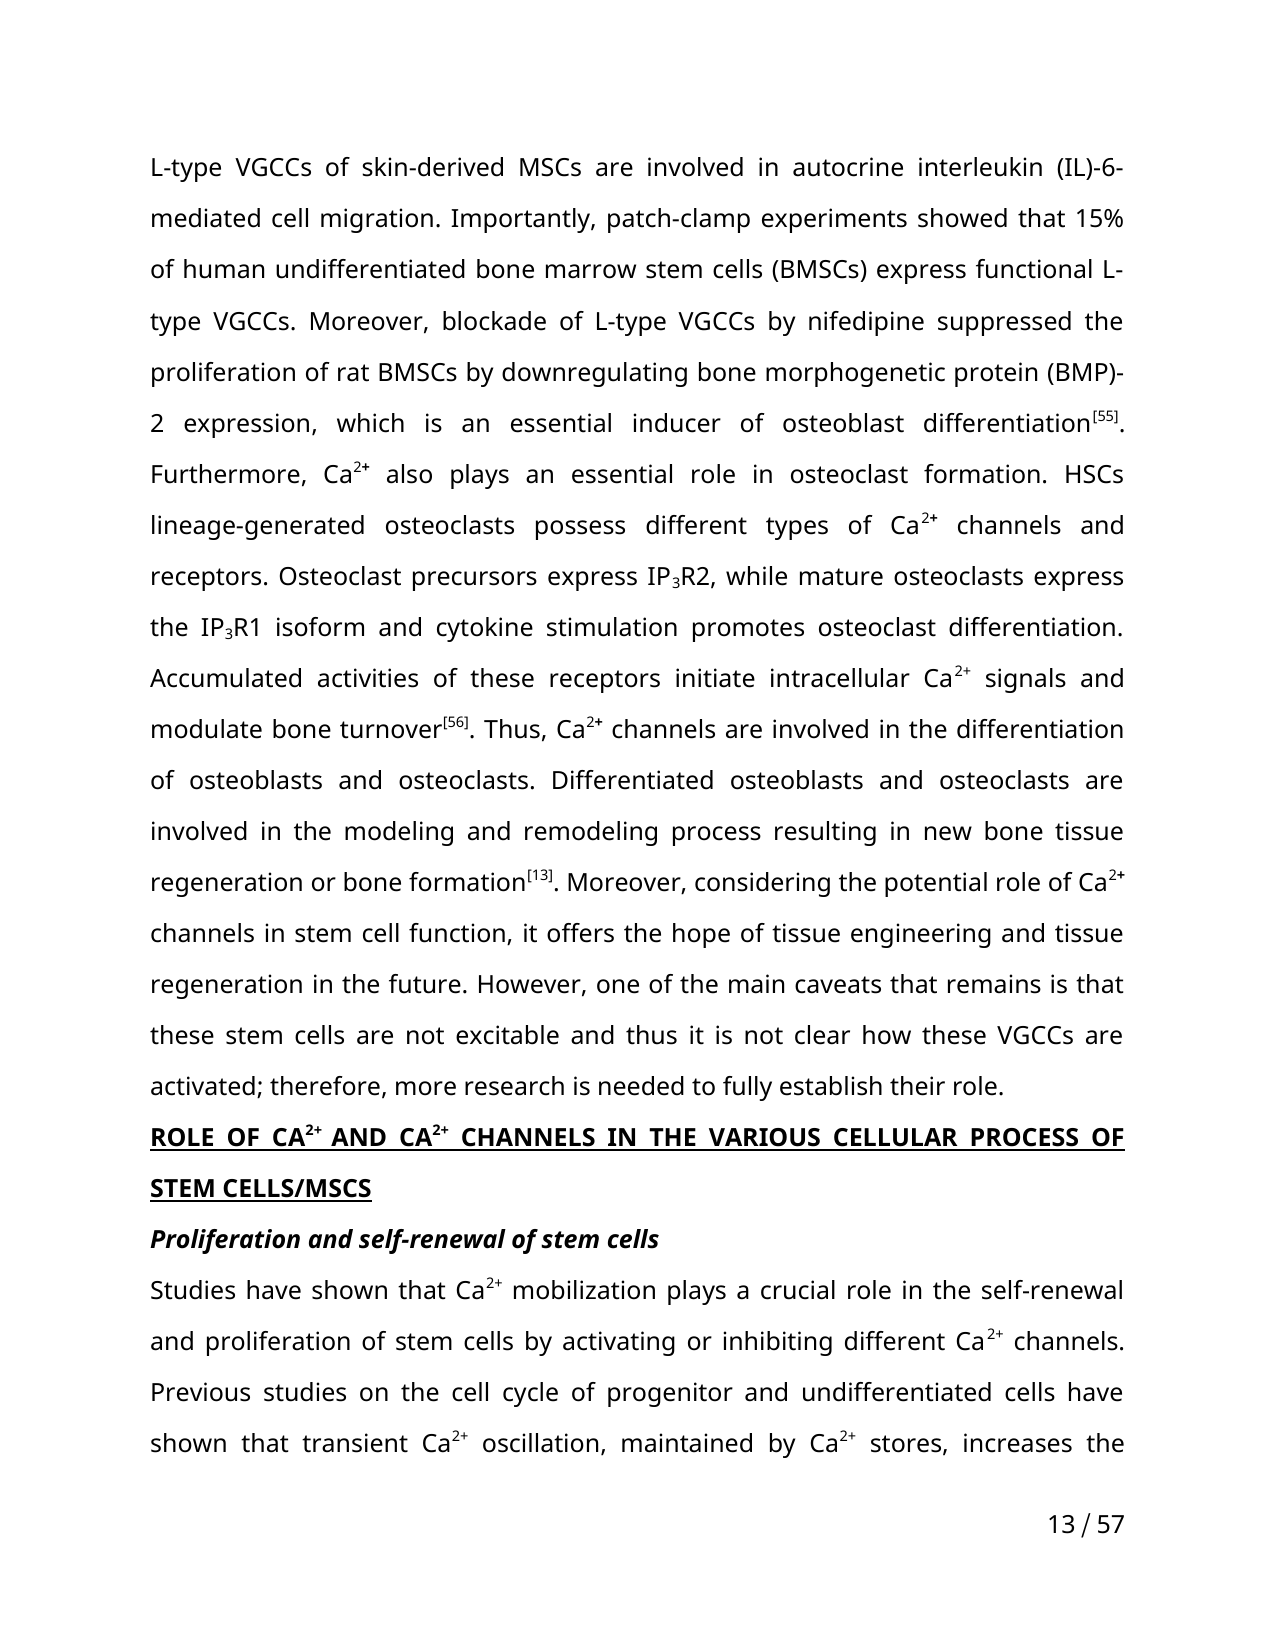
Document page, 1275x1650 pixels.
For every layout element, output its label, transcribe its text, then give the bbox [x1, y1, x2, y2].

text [150, 150, 1125, 1103]
text Proliferation and self-renewal of stem cells [150, 1222, 1125, 1256]
text Role of Ca2+ and Ca2+ channels in the various cellular process of stem cells/MSCs [150, 1120, 1125, 1149]
text Role of Ca2+ and Ca2+ channels in the various cellular process of stem cells/MSCs [150, 1151, 1125, 1205]
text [150, 1273, 1125, 1460]
